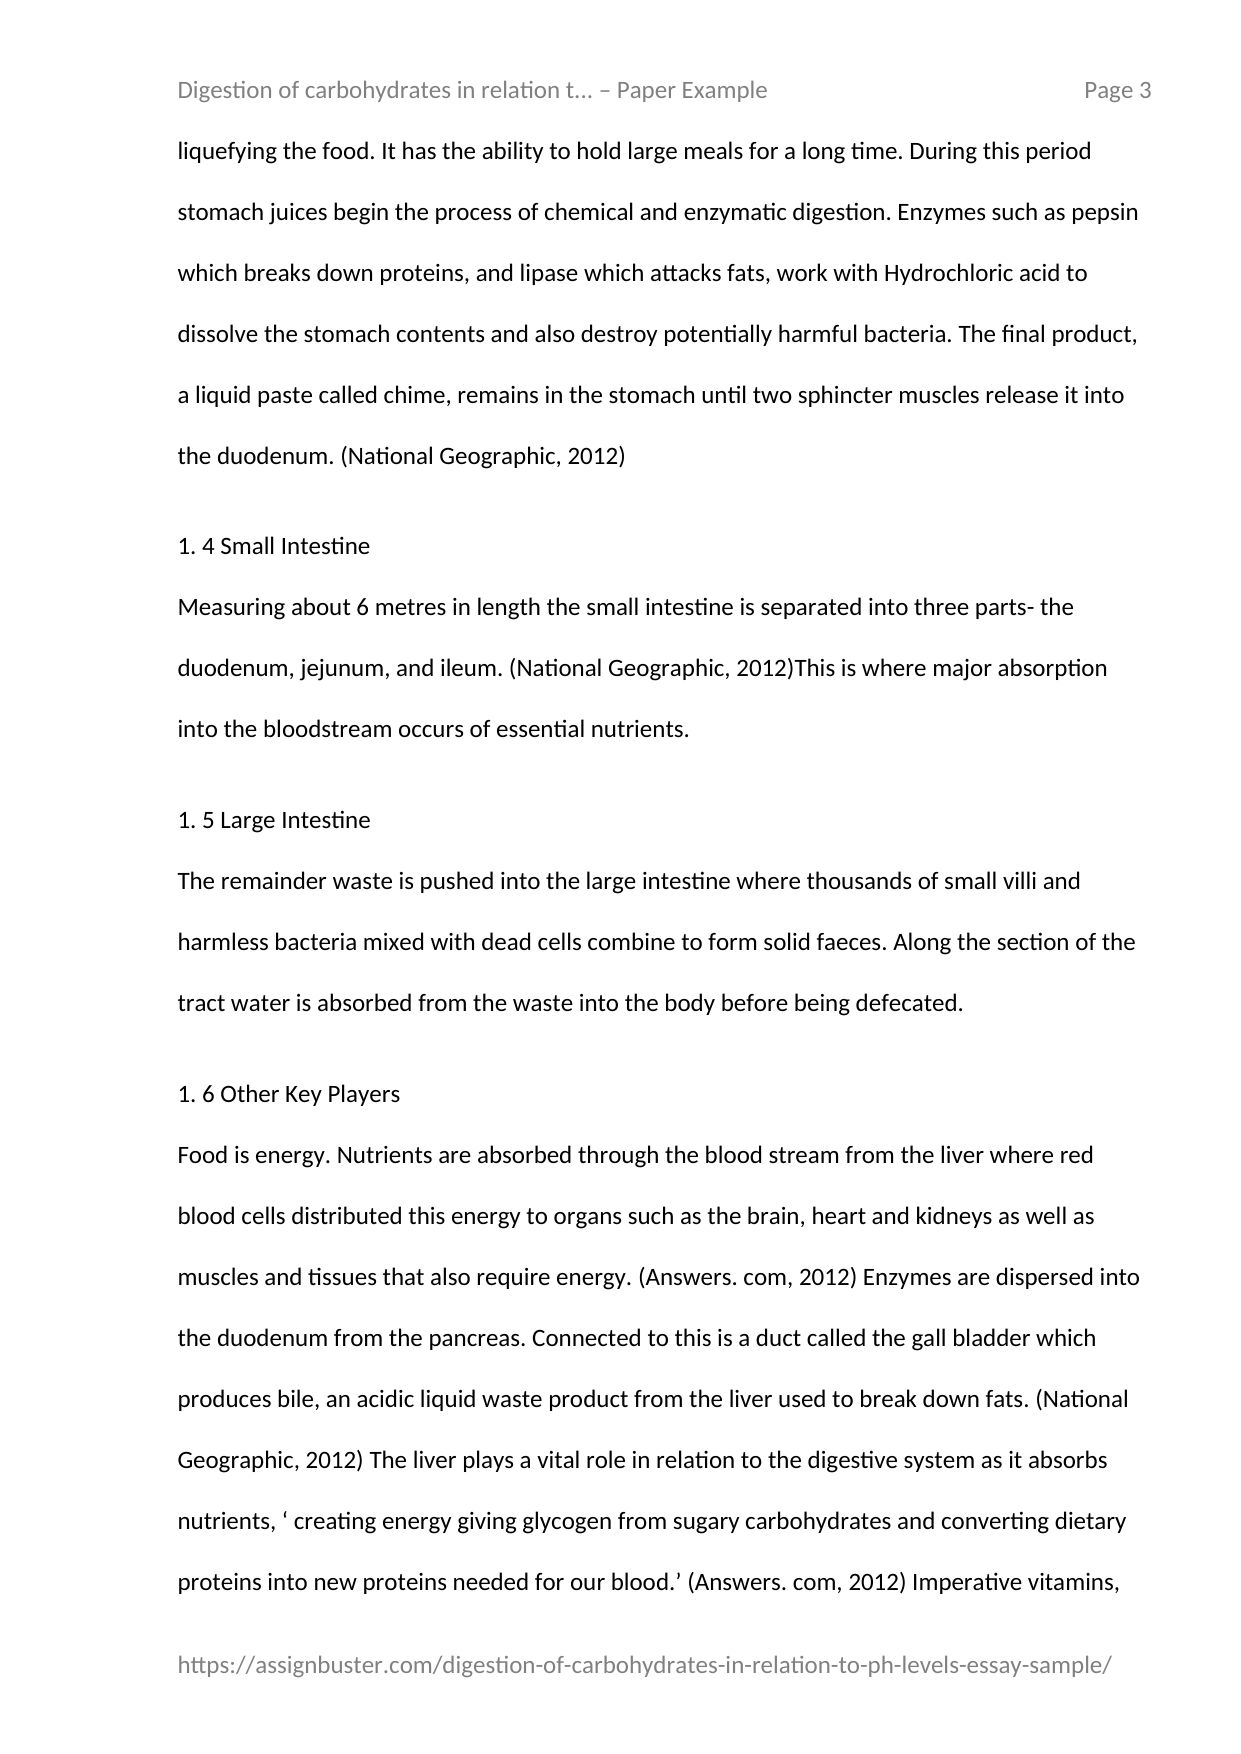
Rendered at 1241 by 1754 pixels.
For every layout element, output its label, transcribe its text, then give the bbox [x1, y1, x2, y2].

text 1. 5 Large Intestine The remainder waste is pushed into the large intestine where thousands of small villi and harmless bacteria mixed with dead cells combine to form solid faeces. Along the section of the tract water is absorbed from the waste into the body before being defecated. [177, 804, 1152, 1018]
text 1. 4 Small Intestine Measuring about 6 metres in length the small intestine is separated into three parts- the duodenum, jejunum, and ileum. (National Geographic, 2012)This is where major absorption into the bloodstream occurs of essential nutrients. [177, 531, 1152, 744]
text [177, 1078, 1152, 1597]
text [177, 135, 1152, 471]
